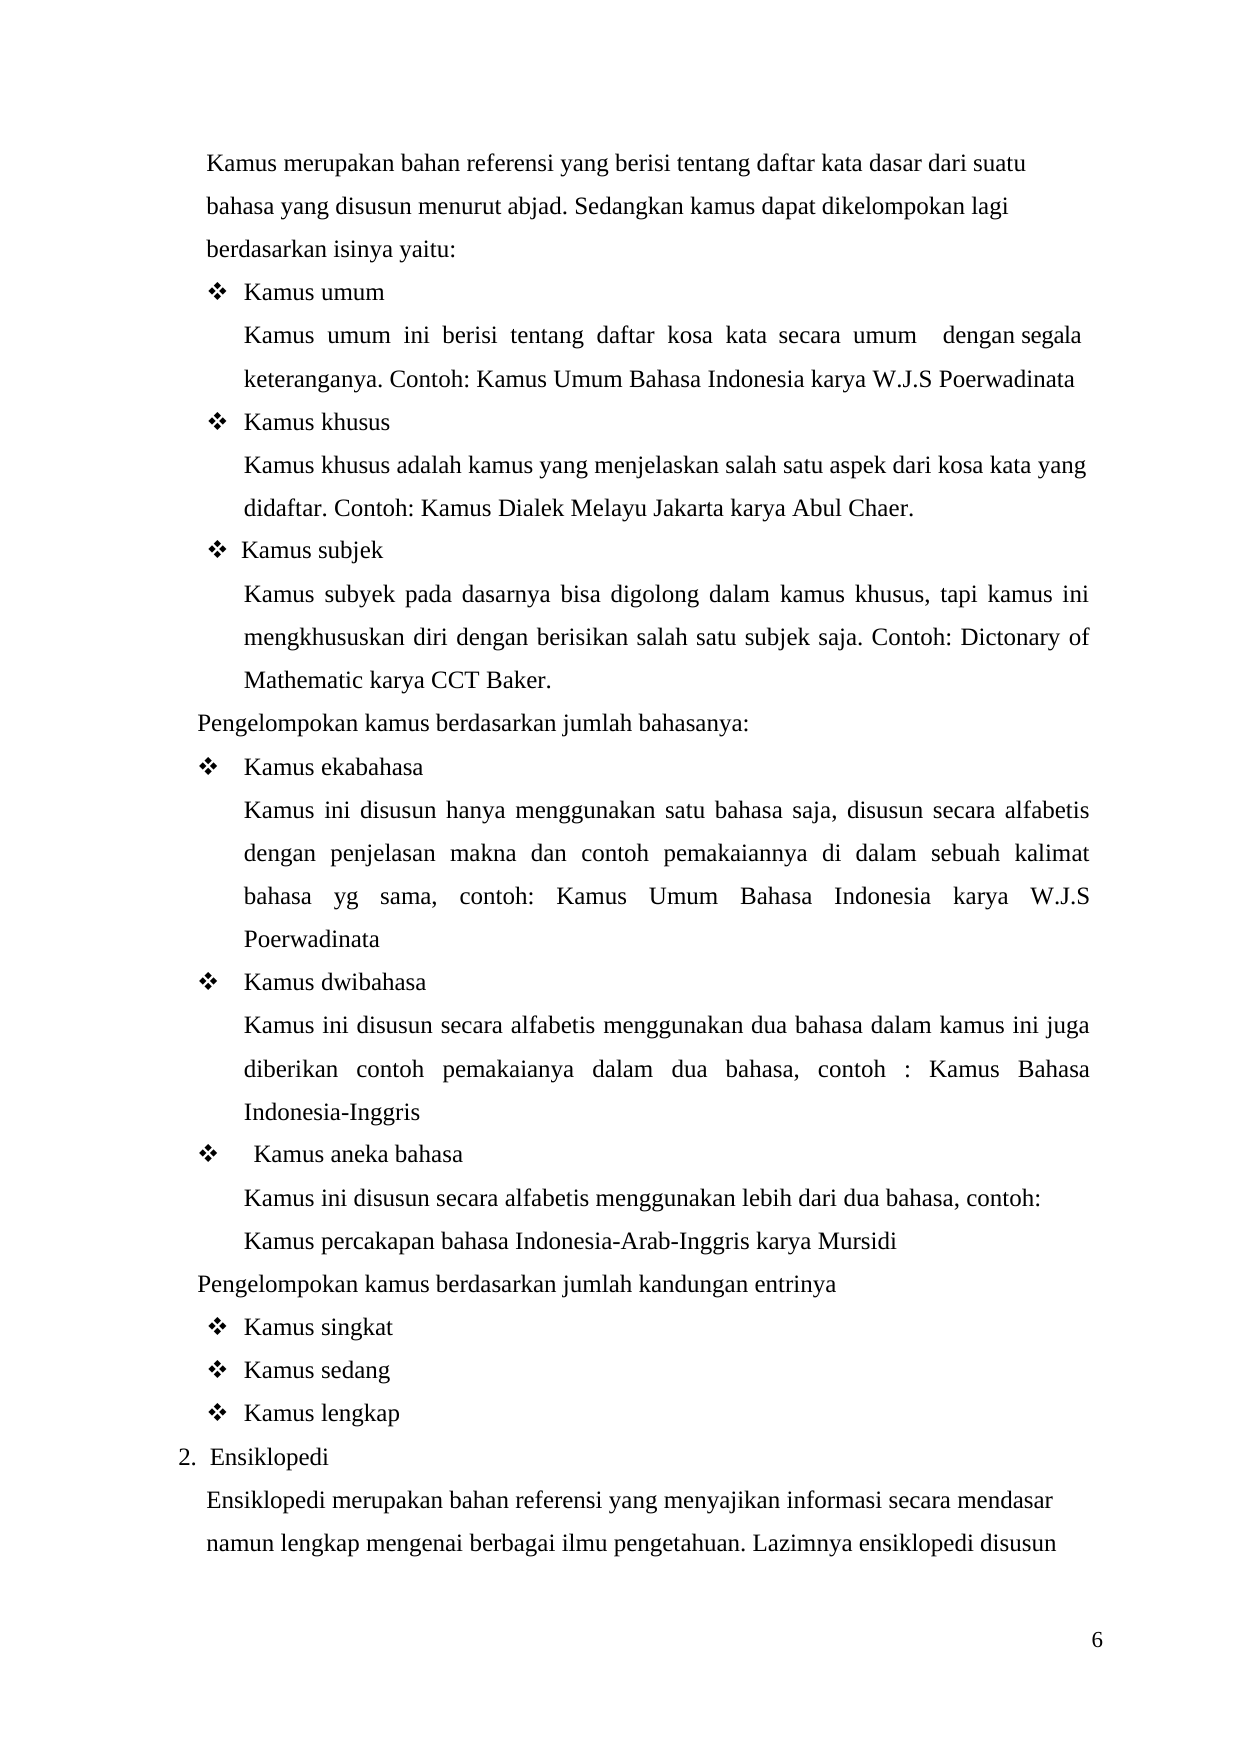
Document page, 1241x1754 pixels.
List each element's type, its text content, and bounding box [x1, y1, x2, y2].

text Kamus ini disusun hanya menggunakan satu bahasa saja, disusun secara alfabetis dengan penjelasan makna dan contoh pemakaiannya di dalam sebuah kalimat bahasa yg sama, contoh: Kamus Umum Bahasa Indonesia karya W.J.S Poerwadinata [244, 795, 1090, 953]
list Kamus aneka bahasa [197, 1140, 1103, 1168]
text Kamus ini disusun secara alfabetis menggunakan dua bahasa dalam kamus ini juga diberikan contoh pemakaianya dalam dua bahasa, contoh : Kamus Bahasa Indonesia-Inggris [244, 1011, 1091, 1126]
list Kamus lengkap [206, 1398, 1103, 1427]
list Ensiklopedi [178, 1442, 1103, 1471]
text Kamus umum ini berisi tentang daftar kosa kata secara umum dengan segala keteranganya. Contoh: Kamus Umum Bahasa Indonesia karya W.J.S Poerwadinata [244, 321, 1089, 392]
text Kamus khusus adalah kamus yang menjelaskan salah satu aspek dari kosa kata yang didaftar. Contoh: Kamus Dialek Melayu Jakarta karya Abul Chaer. [244, 450, 1103, 522]
list Kamus dwibahasa [197, 967, 1103, 996]
list Kamus subjek [206, 536, 1103, 565]
text Pengelompokan kamus berdasarkan jumlah bahasanya: [197, 708, 1103, 737]
text Ensiklopedi merupakan bahan referensi yang menyajikan informasi secara mendasar namun lengkap mengenai berbagai ilmu pengetahuan. Lazimnya ensiklopedi disusun [206, 1485, 1103, 1557]
text Kamus merupakan bahan referensi yang berisi tentang daftar kata dasar dari suatu bahasa yang disusun menurut abjad. Sedangkan kamus dapat dikelompokan lagi berdasarkan isinya yaitu: [206, 148, 1089, 263]
list Kamus umum [206, 277, 1103, 306]
text Kamus ini disusun secara alfabetis menggunakan lebih dari dua bahasa, contoh: Kamus percakapan bahasa Indonesia-Arab-Inggris karya Mursidi [244, 1183, 1042, 1255]
list Kamus singkat [206, 1312, 1103, 1341]
list Kamus khusus [206, 407, 1103, 436]
text Pengelompokan kamus berdasarkan jumlah kandungan entrinya [197, 1269, 1103, 1298]
list Kamus sedang [206, 1356, 1103, 1384]
text Kamus subyek pada dasarnya bisa digolong dalam kamus khusus, tapi kamus ini mengkhususkan diri dengan berisikan salah satu subjek saja. Contoh: Dictonary of Mathematic karya CCT Baker. [244, 579, 1090, 694]
list Kamus ekabahasa [197, 752, 1103, 780]
